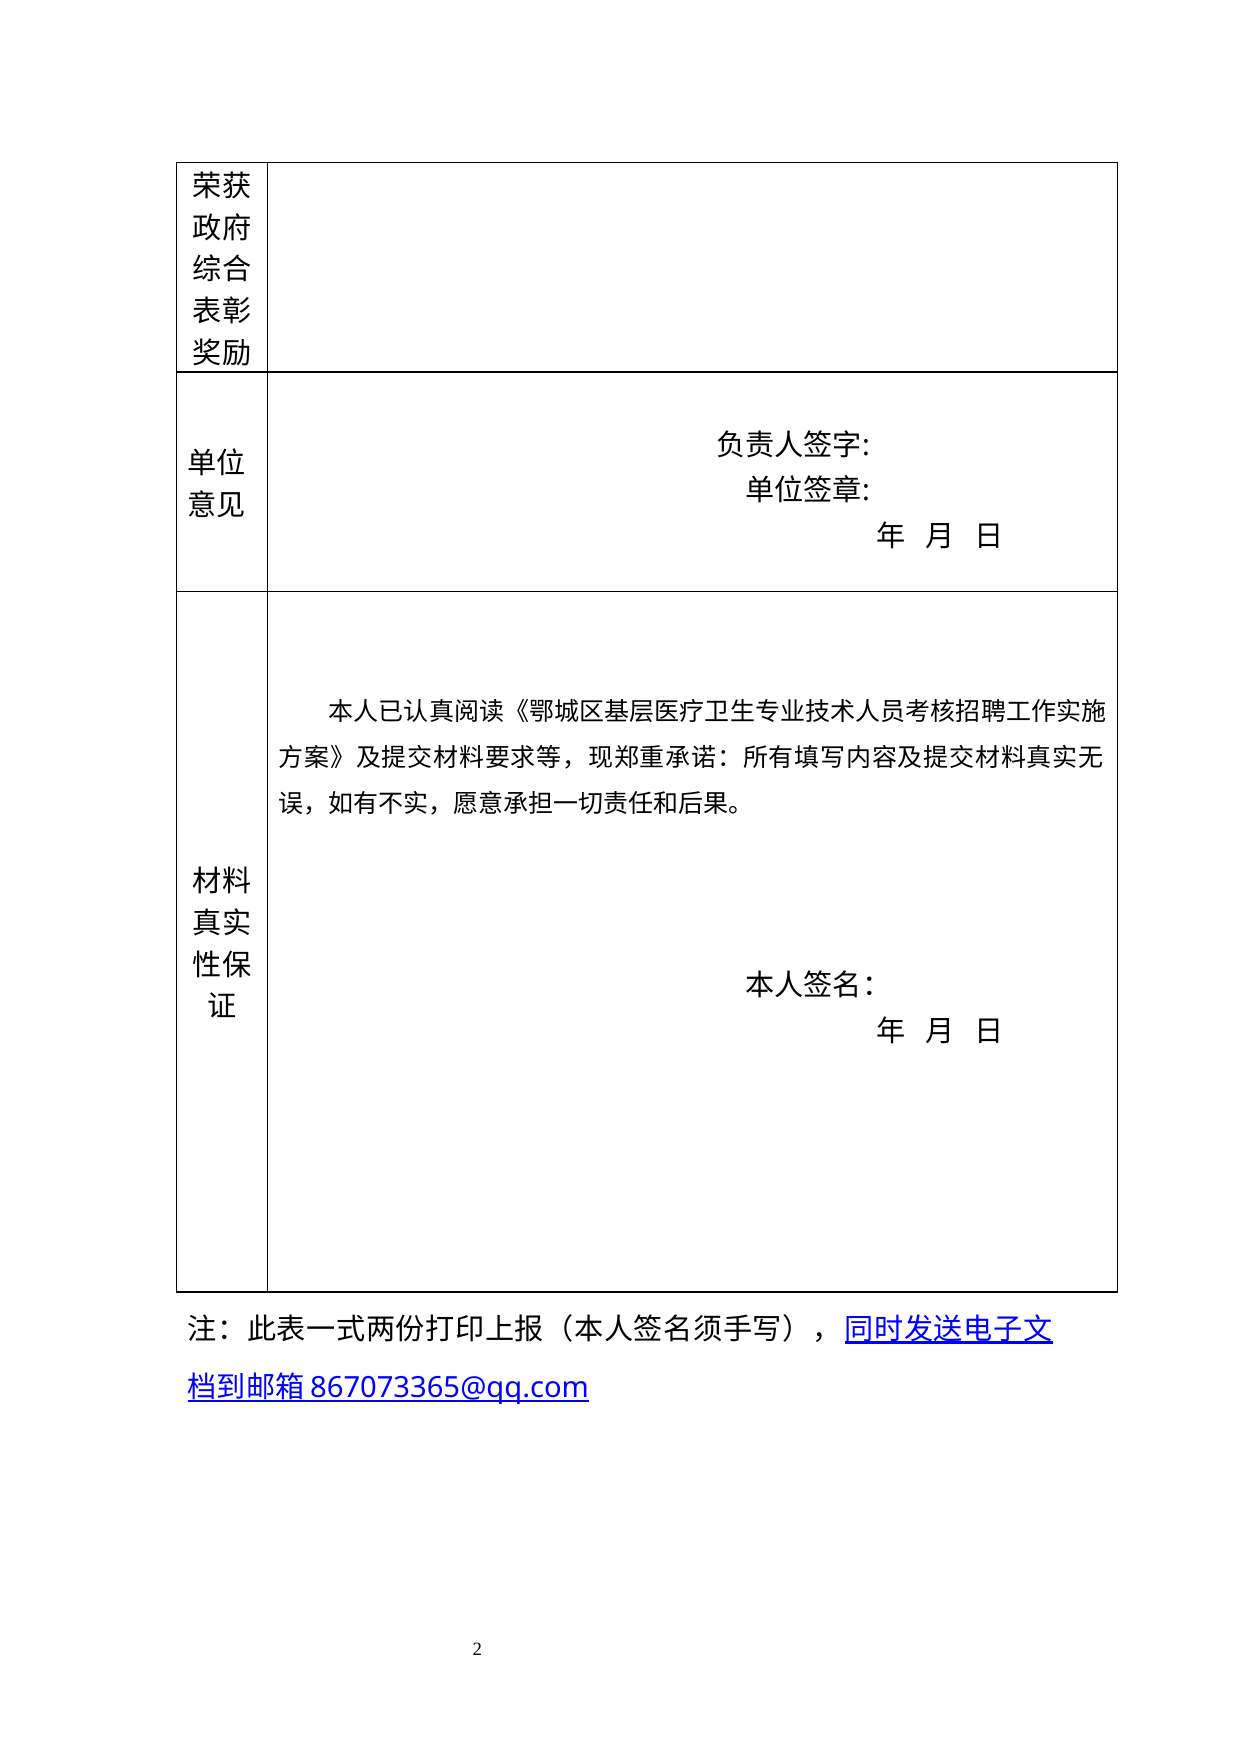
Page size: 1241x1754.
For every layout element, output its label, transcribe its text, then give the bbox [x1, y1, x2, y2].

table_cell 材料真实性保证 [177, 592, 267, 1291]
table_cell 负责人签字: 单位签章: 年 月 日 [268, 373, 1117, 591]
table_cell 本人已认真阅读《鄂城区基层医疗卫生专业技术人员考核招聘工作实施方案》及提交材料要求等，现郑重承诺：所有填写内容及提交材料真实无误，如有不实，愿意承担一切责任和后果。 本人签名： 年 月 日 [268, 592, 1117, 1291]
table_cell 近5年内荣获政府综合表彰奖励 [177, 163, 267, 371]
table_cell [268, 163, 1117, 371]
text 注：此表一式两份打印上报（本人签名须手写），同时发送电子文档到邮箱867073365@qq.com [187, 1293, 1053, 1409]
table_cell 单位 意见 [177, 373, 267, 591]
